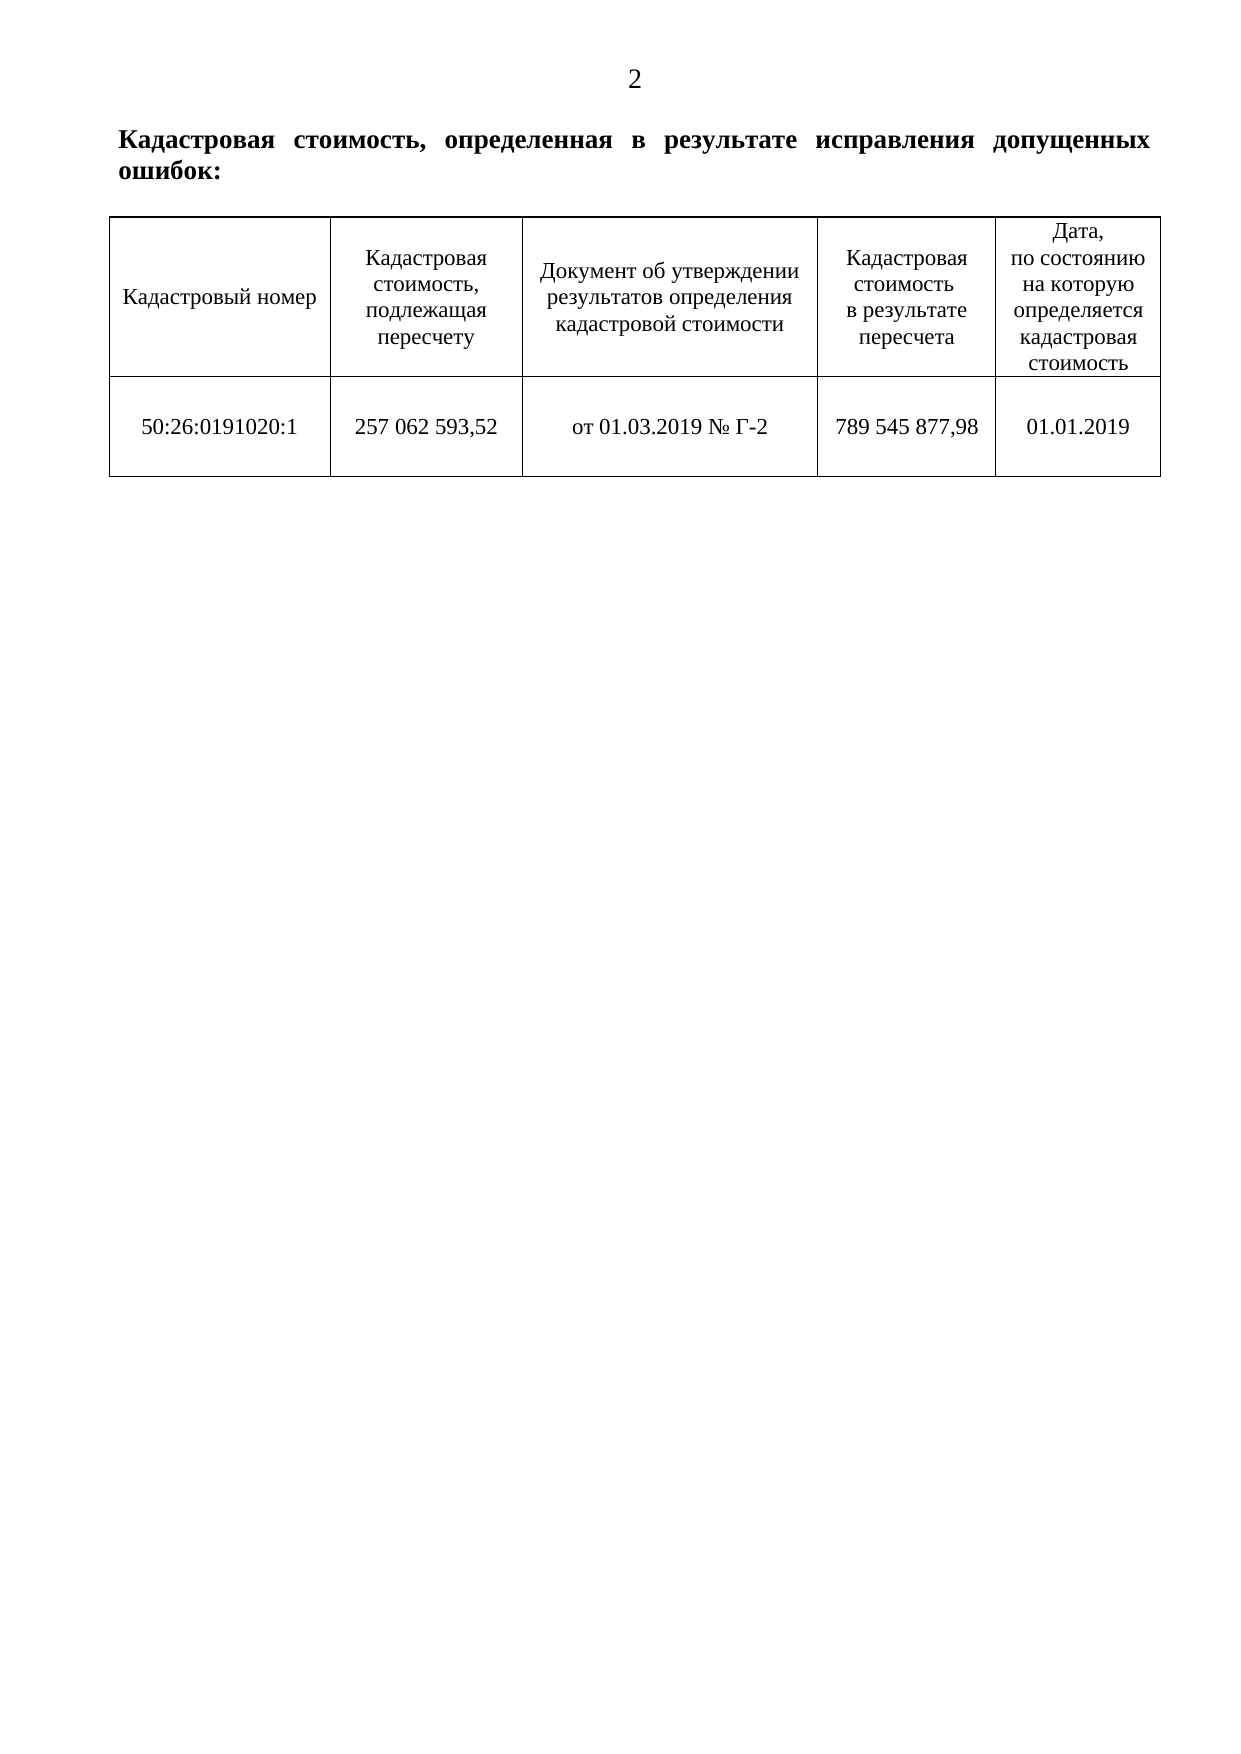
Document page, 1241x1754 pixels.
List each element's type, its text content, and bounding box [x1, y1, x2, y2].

text Кадастровая стоимость, определенная в результате исправления допущенных ошибок: [118, 123, 1152, 185]
table_cell 789 545 877,98 [818, 377, 995, 476]
table_cell 01.01.2019 [996, 377, 1160, 476]
table_cell 50:26:0191020:1 [110, 377, 330, 476]
table_header Кадастровая стоимость, подлежащая пересчету [331, 218, 522, 376]
table_header Дата, по состоянию на которую определяется кадастровая стоимость [996, 218, 1160, 376]
table_header Кадастровый номер [110, 218, 330, 376]
table_cell 257 062 593,52 [331, 377, 522, 476]
table_cell от 01.03.2019 № Г-2 [523, 377, 817, 476]
table_header Кадастровая стоимость в результате пересчета [818, 218, 995, 376]
table_header Документ об утверждении результатов определения кадастровой стоимости [523, 218, 817, 376]
